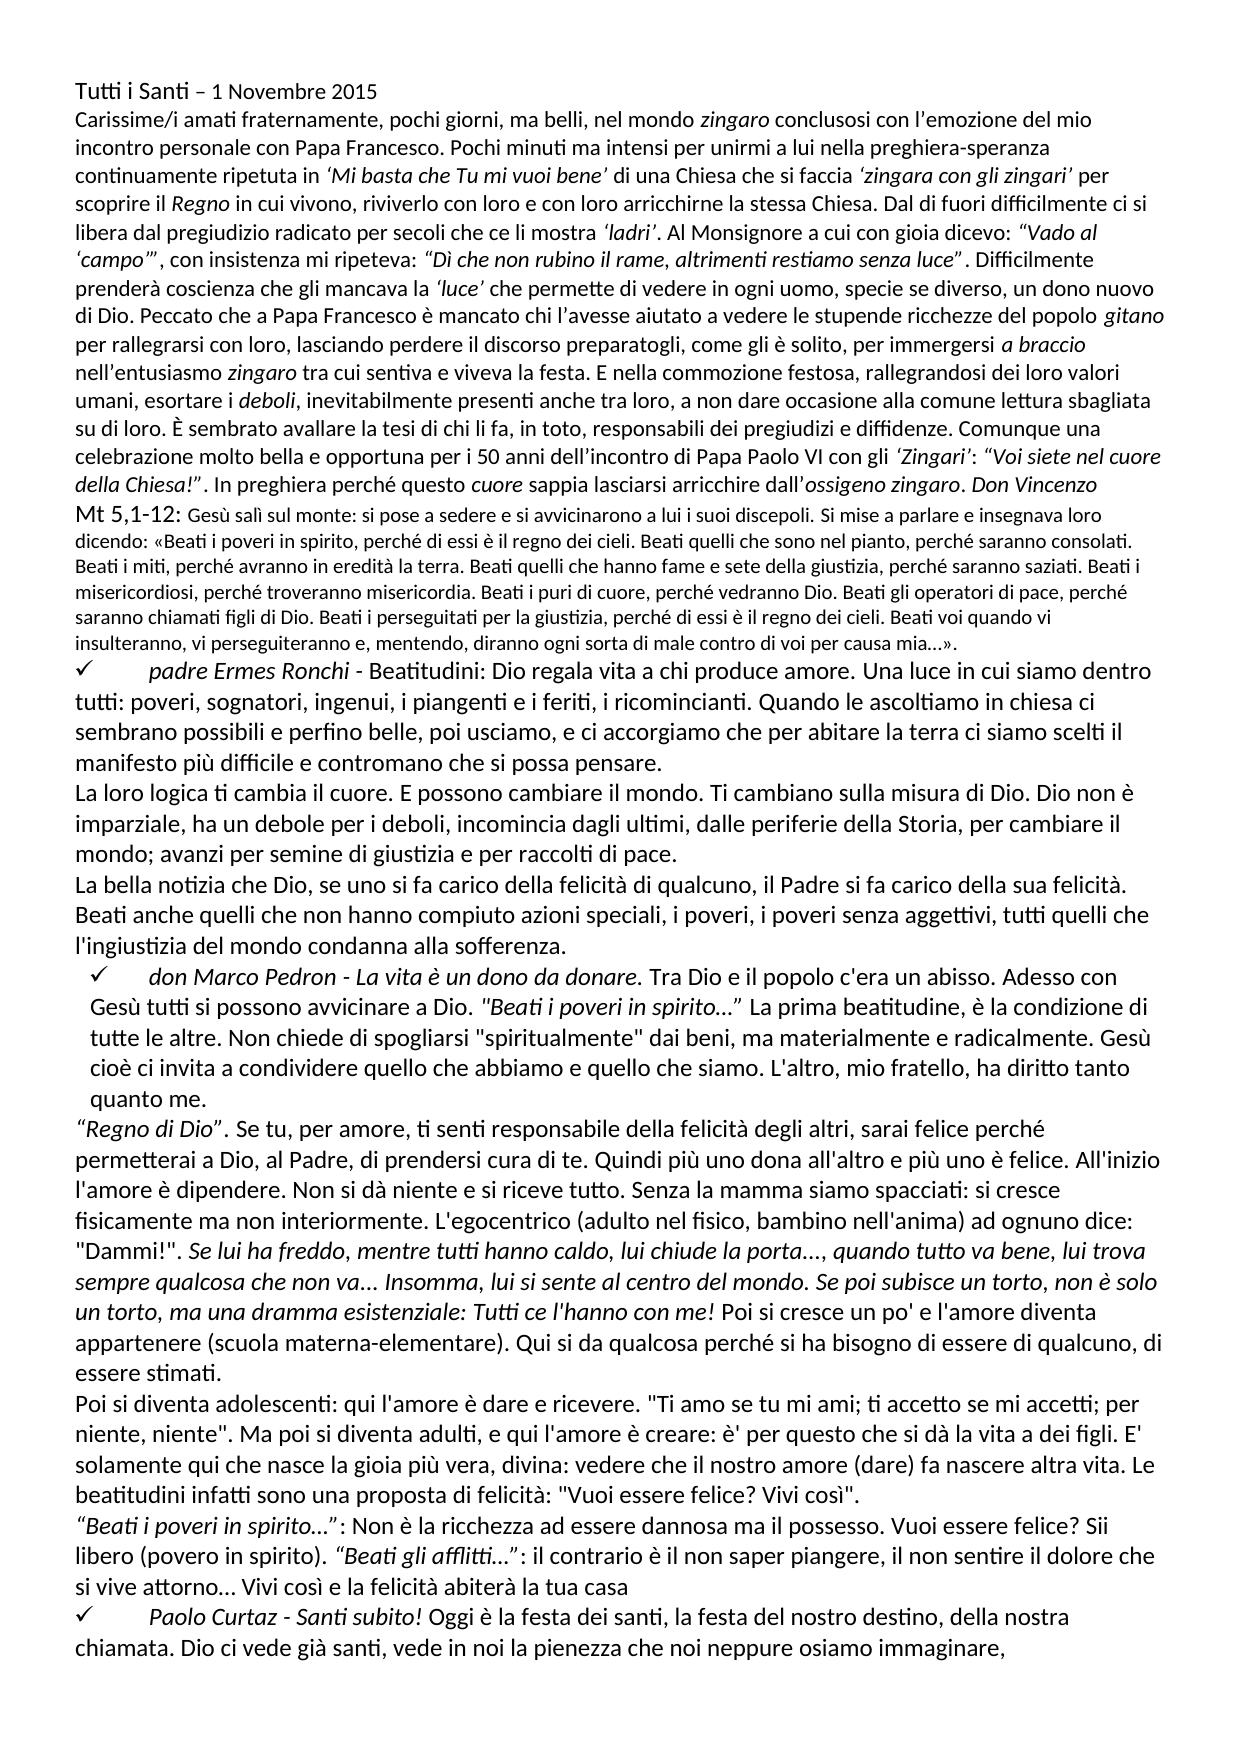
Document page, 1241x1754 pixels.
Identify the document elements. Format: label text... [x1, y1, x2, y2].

list don Marco Pedron - La vita è un dono da donare. Tra Dio e il popolo c'era un abisso. Adesso con Gesù tutti si possono avvicinare a Dio. "Beati i poveri in spirito…” La prima beatitudine, è la condizione di tutte le altre. Non chiede di spogliarsi "spiritualmente" dai beni, ma materialmente e radicalmente. Gesù cioè ci invita a condividere quello che abbiamo e quello che siamo. L'altro, mio fratello, ha diritto tanto quanto me. [89, 961, 1165, 1113]
list padre Ermes Ronchi - Beatitudini: Dio regala vita a chi produce amore. Una luce in cui siamo dentro tutti: poveri, sognatori, ingenui, i piangenti e i feriti, i ricomincianti. Quando le ascoltiamo in chiesa ci sembrano possibili e perfino belle, poi usciamo, e ci accorgiamo che per abitare la terra ci siamo scelti il manifesto più difficile e contromano che si possa pensare. [74, 655, 1165, 777]
text “Regno di Dio”. Se tu, per amore, ti senti responsabile della felicità degli altri, sarai felice perché permetterai a Dio, al Padre, di prendersi cura di te. Quindi più uno dona all'altro e più uno è felice. All'inizio l'amore è dipendere. Non si dà niente e si riceve tutto. Senza la mamma siamo spacciati: si cresce fisicamente ma non interiormente. L'egocentrico (adulto nel fisico, bambino nell'anima) ad ognuno dice: "Dammi!". Se lui ha freddo, mentre tutti hanno caldo, lui chiude la porta..., quando tutto va bene, lui trova sempre qualcosa che non va... Insomma, lui si sente al centro del mondo. Se poi subisce un torto, non è solo un torto, ma una dramma esistenziale: Tutti ce l'hanno con me! Poi si cresce un po' e l'amore diventa appartenere (scuola materna-elementare). Qui si da qualcosa perché si ha bisogno di essere di qualcuno, di essere stimati. [75, 1113, 1165, 1388]
text La bella notizia che Dio, se uno si fa carico della felicità di qualcuno, il Padre si fa carico della sua felicità. Beati anche quelli che non hanno compiuto azioni speciali, i poveri, i poveri senza aggettivi, tutti quelli che l'ingiustizia del mondo condanna alla sofferenza. [75, 869, 1165, 961]
text Mt 5,1-12: Gesù salì sul monte: si pose a sedere e si avvicinarono a lui i suoi discepoli. Si mise a parlare e insegnava loro dicendo: «Beati i poveri in spirito, perché di essi è il regno dei cieli. Beati quelli che sono nel pianto, perché saranno consolati. Beati i miti, perché avranno in eredità la terra. Beati quelli che hanno fame e sete della giustizia, perché saranno saziati. Beati i misericordiosi, perché troveranno misericordia. Beati i puri di cuore, perché vedranno Dio. Beati gli operatori di pace, perché saranno chiamati figli di Dio. Beati i perseguitati per la giustizia, perché di essi è il regno dei cieli. Beati voi quando vi insulteranno, vi perseguiteranno e, mentendo, diranno ogni sorta di male contro di voi per causa mia…». [75, 498, 1165, 655]
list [74, 1602, 1165, 1663]
list La loro logica ti cambia il cuore. E possono cambiare il mondo. Ti cambiano sulla misura di Dio. Dio non è imparziale, ha un debole per i deboli, incomincia dagli ultimi, dalle periferie della Storia, per cambiare il mondo; avanzi per semine di giustizia e per raccolti di pace. [75, 777, 1165, 869]
text Poi si diventa adolescenti: qui l'amore è dare e ricevere. "Ti amo se tu mi ami; ti accetto se mi accetti; per niente, niente". Ma poi si diventa adulti, e qui l'amore è creare: è' per questo che si dà la vita a dei figli. E' solamente qui che nasce la gioia più vera, divina: vedere che il nostro amore (dare) fa nascere altra vita. Le beatitudini infatti sono una proposta di felicità: "Vuoi essere felice? Vivi così". [75, 1388, 1165, 1510]
text Carissime/i amati fraternamente, pochi giorni, ma belli, nel mondo zingaro conclusosi con l’emozione del mio incontro personale con Papa Francesco. Pochi minuti ma intensi per unirmi a lui nella preghiera-speranza continuamente ripetuta in ‘Mi basta che Tu mi vuoi bene’ di una Chiesa che si faccia ‘zingara con gli zingari’ per scoprire il Regno in cui vivono, riviverlo con loro e con loro arricchirne la stessa Chiesa. Dal di fuori difficilmente ci si libera dal pregiudizio radicato per secoli che ce li mostra ‘ladri’. Al Monsignore a cui con gioia dicevo: “Vado al ‘campo’”, con insistenza mi ripeteva: “Dì che non rubino il rame, altrimenti restiamo senza luce”. Difficilmente prenderà coscienza che gli mancava la ‘luce’ che permette di vedere in ogni uomo, specie se diverso, un dono nuovo di Dio. Peccato che a Papa Francesco è mancato chi l’avesse aiutato a vedere le stupende ricchezze del popolo gitano per rallegrarsi con loro, lasciando perdere il discorso preparatogli, come gli è solito, per immergersi a braccio nell’entusiasmo zingaro tra cui sentiva e viveva la festa. E nella commozione festosa, rallegrandosi dei loro valori umani, esortare i deboli, inevitabilmente presenti anche tra loro, a non dare occasione alla comune lettura sbagliata su di loro. È sembrato avallare la tesi di chi li fa, in toto, responsabili dei pregiudizi e diffidenze. Comunque una celebrazione molto bella e opportuna per i 50 anni dell’incontro di Papa Paolo VI con gli ‘Zingari’: “Voi siete nel cuore della Chiesa!”. In preghiera perché questo cuore sappia lasciarsi arricchire dall’ossigeno zingaro. Don Vincenzo [75, 106, 1165, 498]
text Tutti i Santi – 1 Novembre 2015 [75, 75, 1165, 106]
text “Beati i poveri in spirito…”: Non è la ricchezza ad essere dannosa ma il possesso. Vuoi essere felice? Sii libero (povero in spirito). “Beati gli afflitti…”: il contrario è il non saper piangere, il non sentire il dolore che si vive attorno… Vivi così e la felicità abiterà la tua casa [75, 1510, 1165, 1602]
